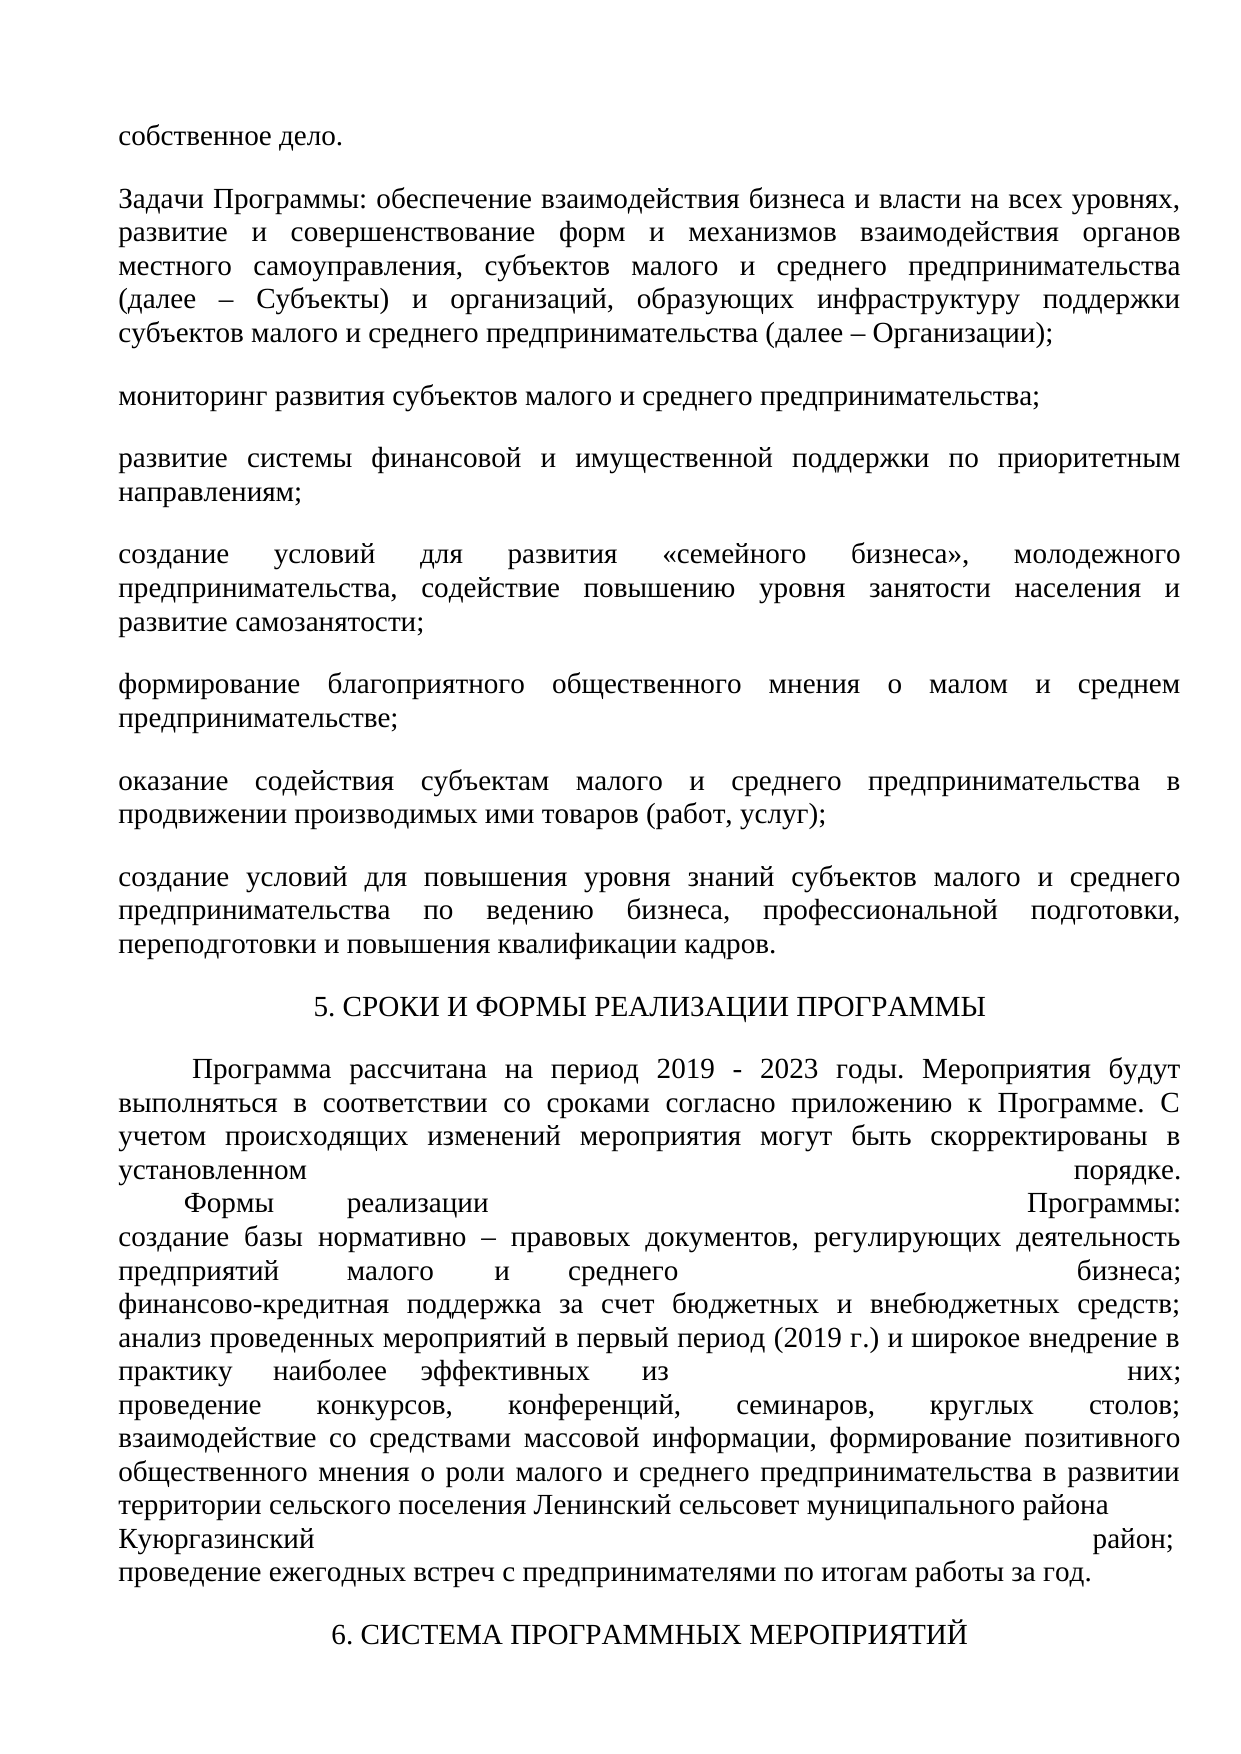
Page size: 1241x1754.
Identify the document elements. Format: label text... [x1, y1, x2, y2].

text создание условий для развития «семейного бизнеса», молодежного предпринимательства, содействие повышению уровня занятости населения и развитие самозанятости; [118, 537, 1181, 637]
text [118, 118, 1181, 152]
text оказание содействия субъектам малого и среднего предпринимательства в продвижении производимых ими товаров (работ, услуг); [118, 763, 1181, 830]
text 6. СИСТЕМА ПРОГРАММНЫХ МЕРОПРИЯТИЙ [118, 1617, 1181, 1651]
text развитие системы финансовой и имущественной поддержки по приоритетным направлениям; [118, 440, 1181, 507]
text Программа рассчитана на период 2019 - 2023 годы. Мероприятия будут выполняться в соответствии со сроками согласно приложению к Программе. С учетом происходящих изменений мероприятия могут быть скорректированы в установленном порядке. Формы реализации Программы: создание базы нормативно – правовых документов, регулирующих деятельность предприятий малого и среднего бизнеса; финансово-кредитная поддержка за счет бюджетных и внебюджетных средств; анализ проведенных мероприятий в первый период (2019 г.) и широкое внедрение в практику наиболее эффективных из них; проведение конкурсов, конференций, семинаров, круглых столов; взаимодействие со средствами массовой информации, формирование позитивного общественного мнения о роли малого и среднего предпринимательства в развитии территории сельского поселения Ленинский сельсовет муниципального района Куюргазинский район; проведение ежегодных встреч с предпринимателями по итогам работы за год. [118, 1051, 1181, 1588]
text создание условий для повышения уровня знаний субъектов малого и среднего предпринимательства по ведению бизнеса, профессиональной подготовки, переподготовки и повышения квалификации кадров. [118, 859, 1181, 959]
text Задачи Программы: обеспечение взаимодействия бизнеса и власти на всех уровнях, развитие и совершенствование форм и механизмов взаимодействия органов местного самоуправления, субъектов малого и среднего предпринимательства (далее – Субъекты) и организаций, образующих инфраструктуру поддержки субъектов малого и среднего предпринимательства (далее – Организации); [118, 181, 1181, 348]
text формирование благоприятного общественного мнения о малом и среднем предпринимательстве; [118, 666, 1181, 733]
text мониторинг развития субъектов малого и среднего предпринимательства; [118, 378, 1181, 411]
text 5. СРОКИ И ФОРМЫ РЕАЛИЗАЦИИ ПРОГРАММЫ [118, 989, 1181, 1022]
